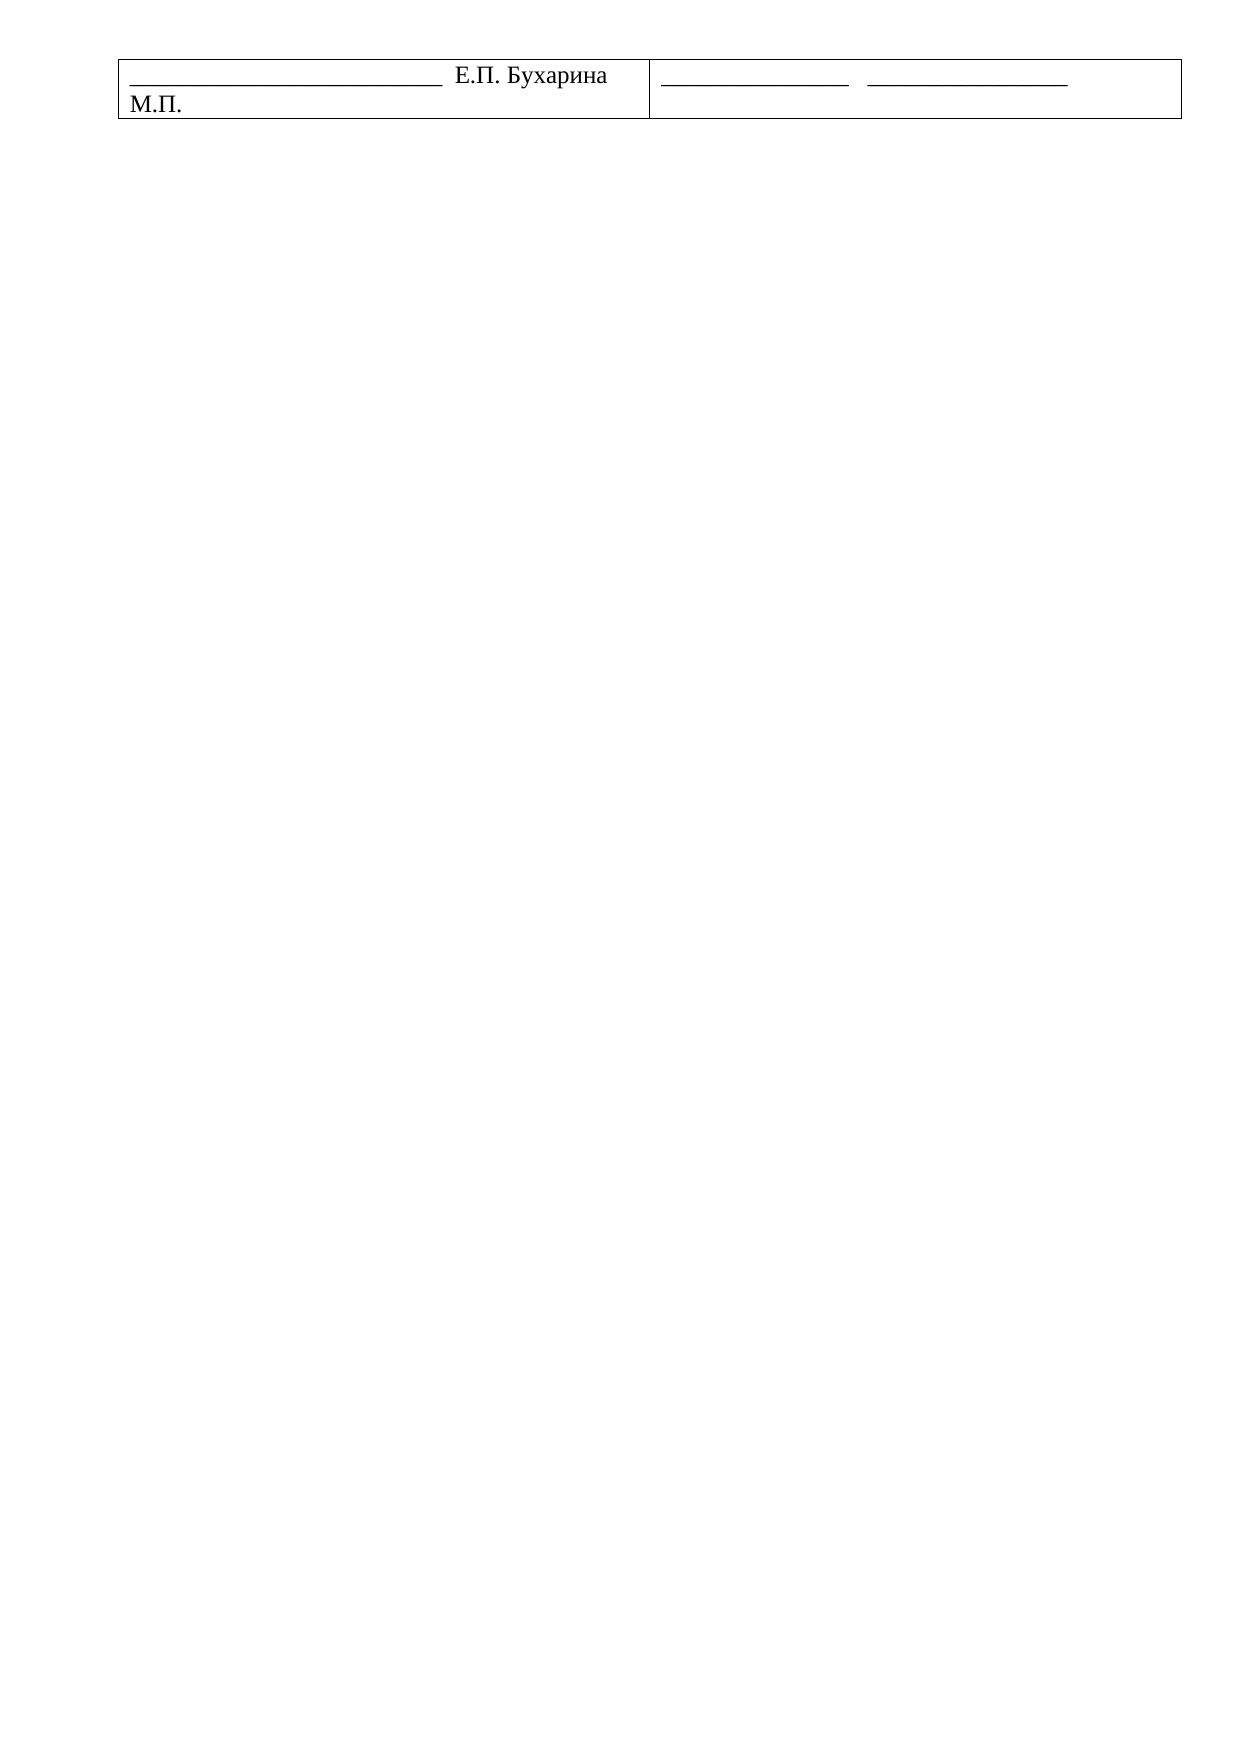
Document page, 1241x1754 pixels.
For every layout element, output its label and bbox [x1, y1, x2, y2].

table_header [119, 60, 649, 118]
table_header [650, 60, 1181, 118]
